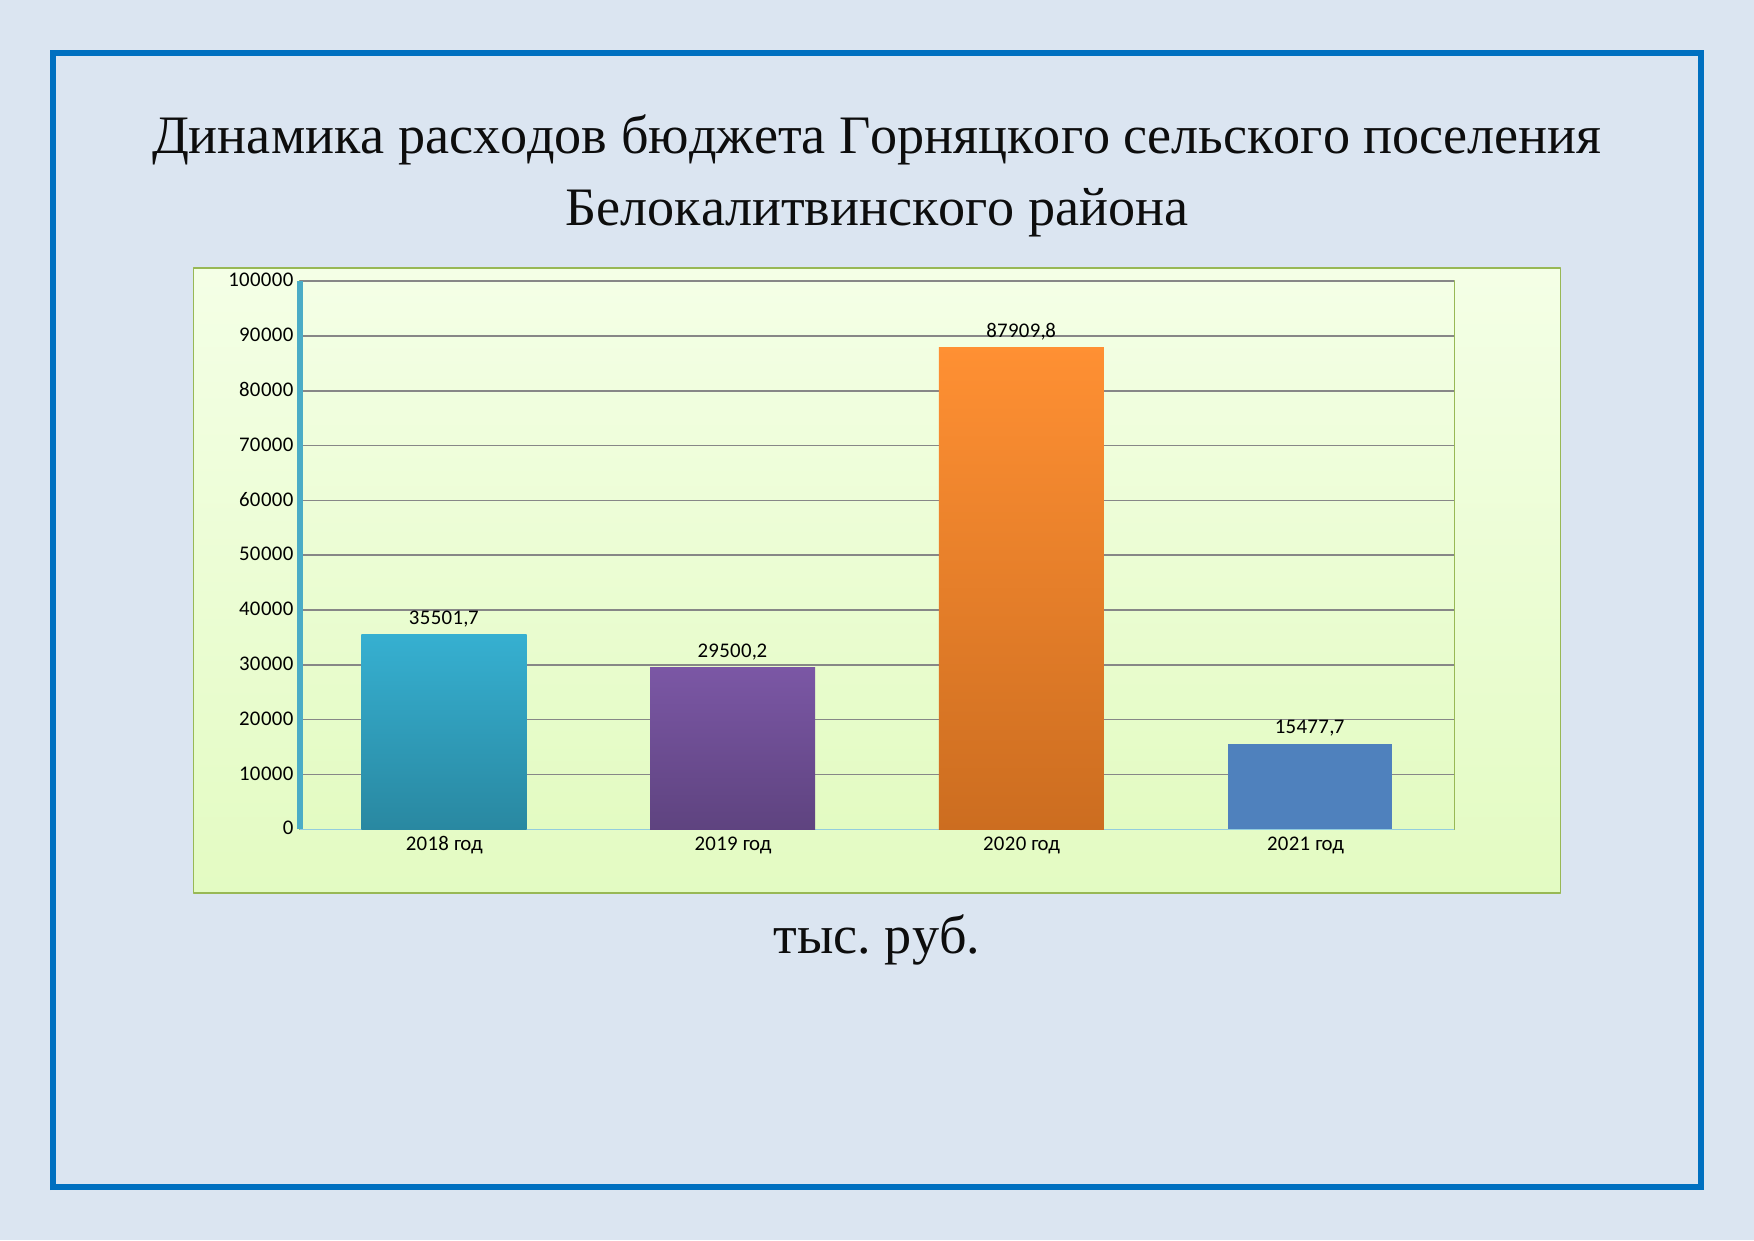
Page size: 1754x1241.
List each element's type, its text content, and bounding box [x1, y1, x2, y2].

text Динамика расходов бюджета Горняцкого сельского поселения Белокалитвинского района [118, 103, 1636, 237]
text тыс. руб. [118, 267, 1636, 966]
